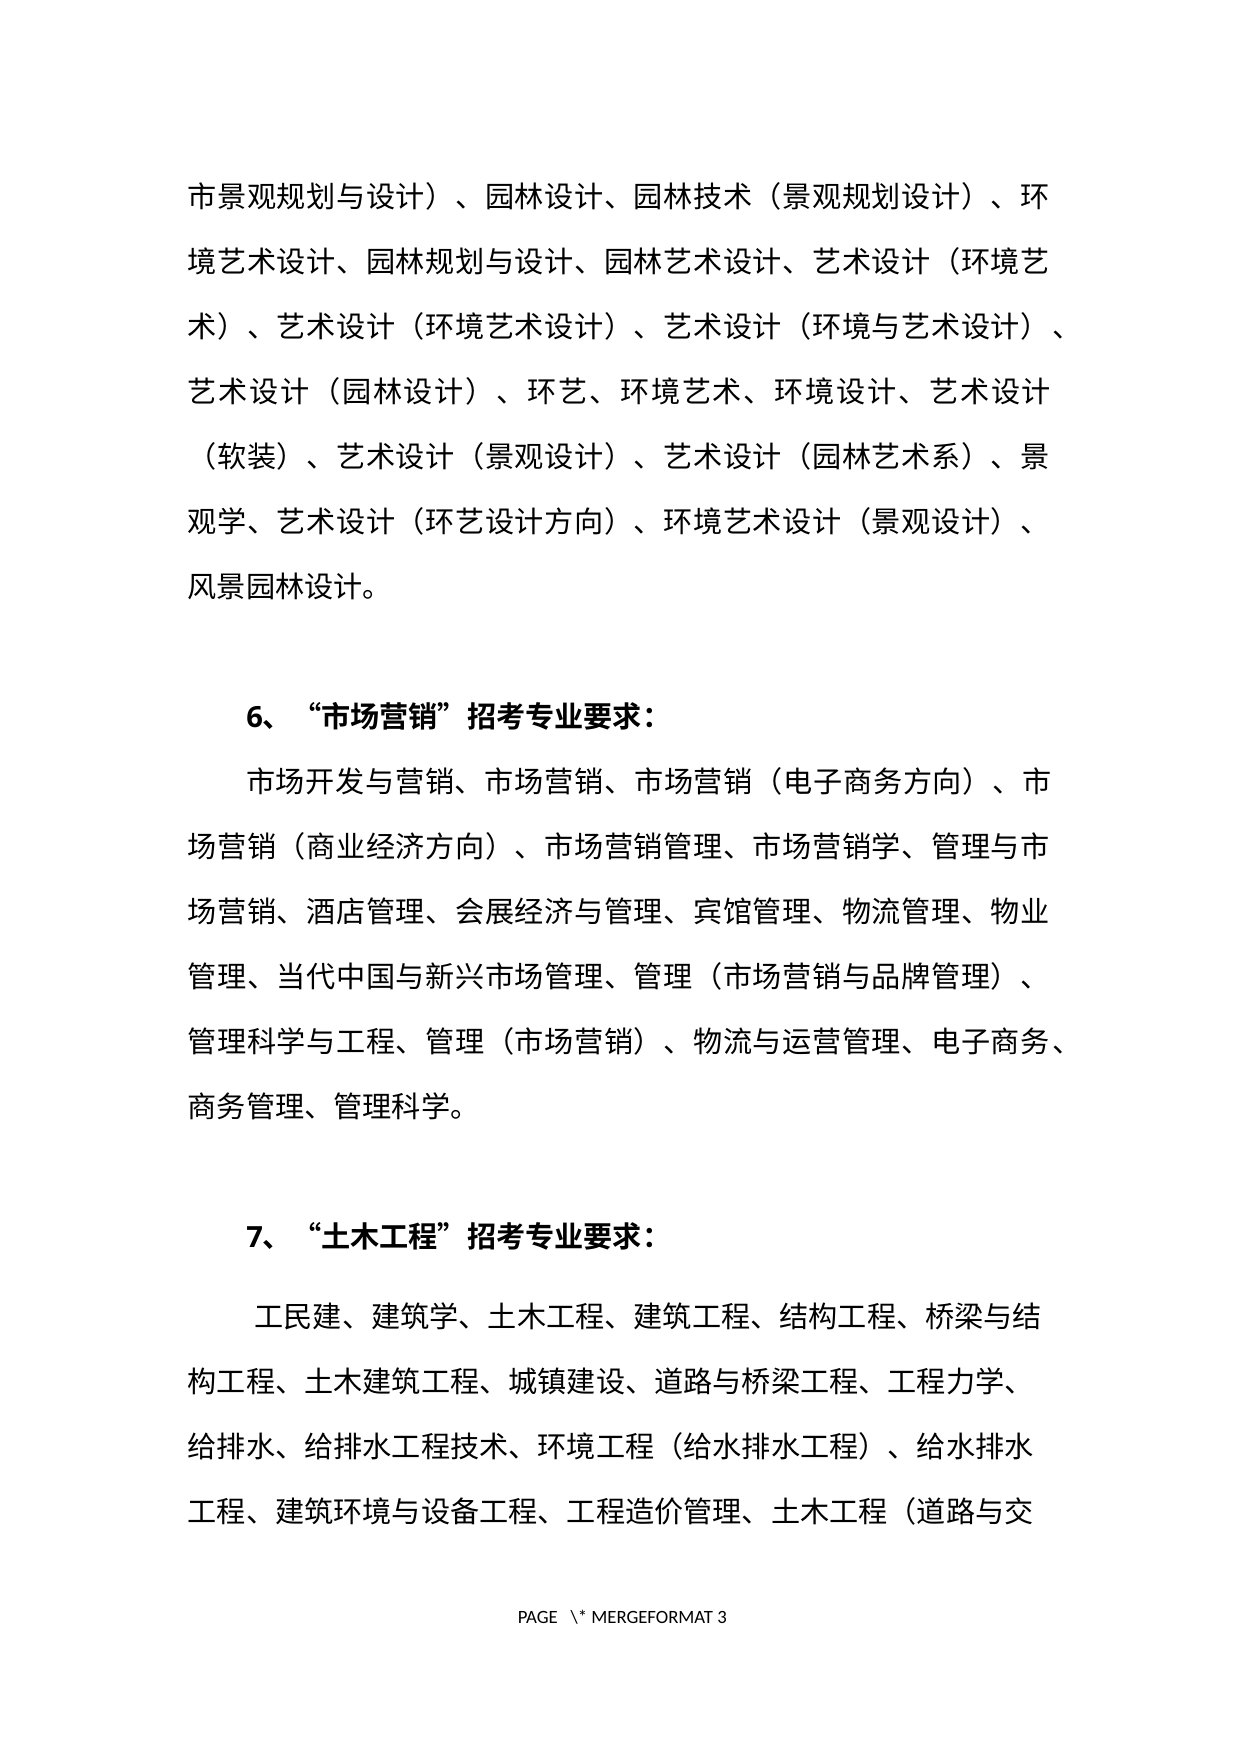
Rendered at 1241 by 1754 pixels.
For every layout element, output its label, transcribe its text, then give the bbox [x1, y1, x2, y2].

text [187, 162, 1053, 617]
text 7、“土木工程”招考专业要求： [187, 1202, 1053, 1267]
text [187, 1283, 1053, 1543]
text 6、“市场营销”招考专业要求： [187, 682, 1053, 747]
text 市场开发与营销、市场营销、市场营销（电子商务方向）、市场营销（商业经济方向）、市场营销管理、市场营销学、管理与市场营销、酒店管理、会展经济与管理、宾馆管理、物流管理、物业管理、当代中国与新兴市场管理、管理（市场营销与品牌管理）、管理科学与工程、管理（市场营销）、物流与运营管理、电子商务、商务管理、管理科学。 [187, 747, 1053, 1137]
